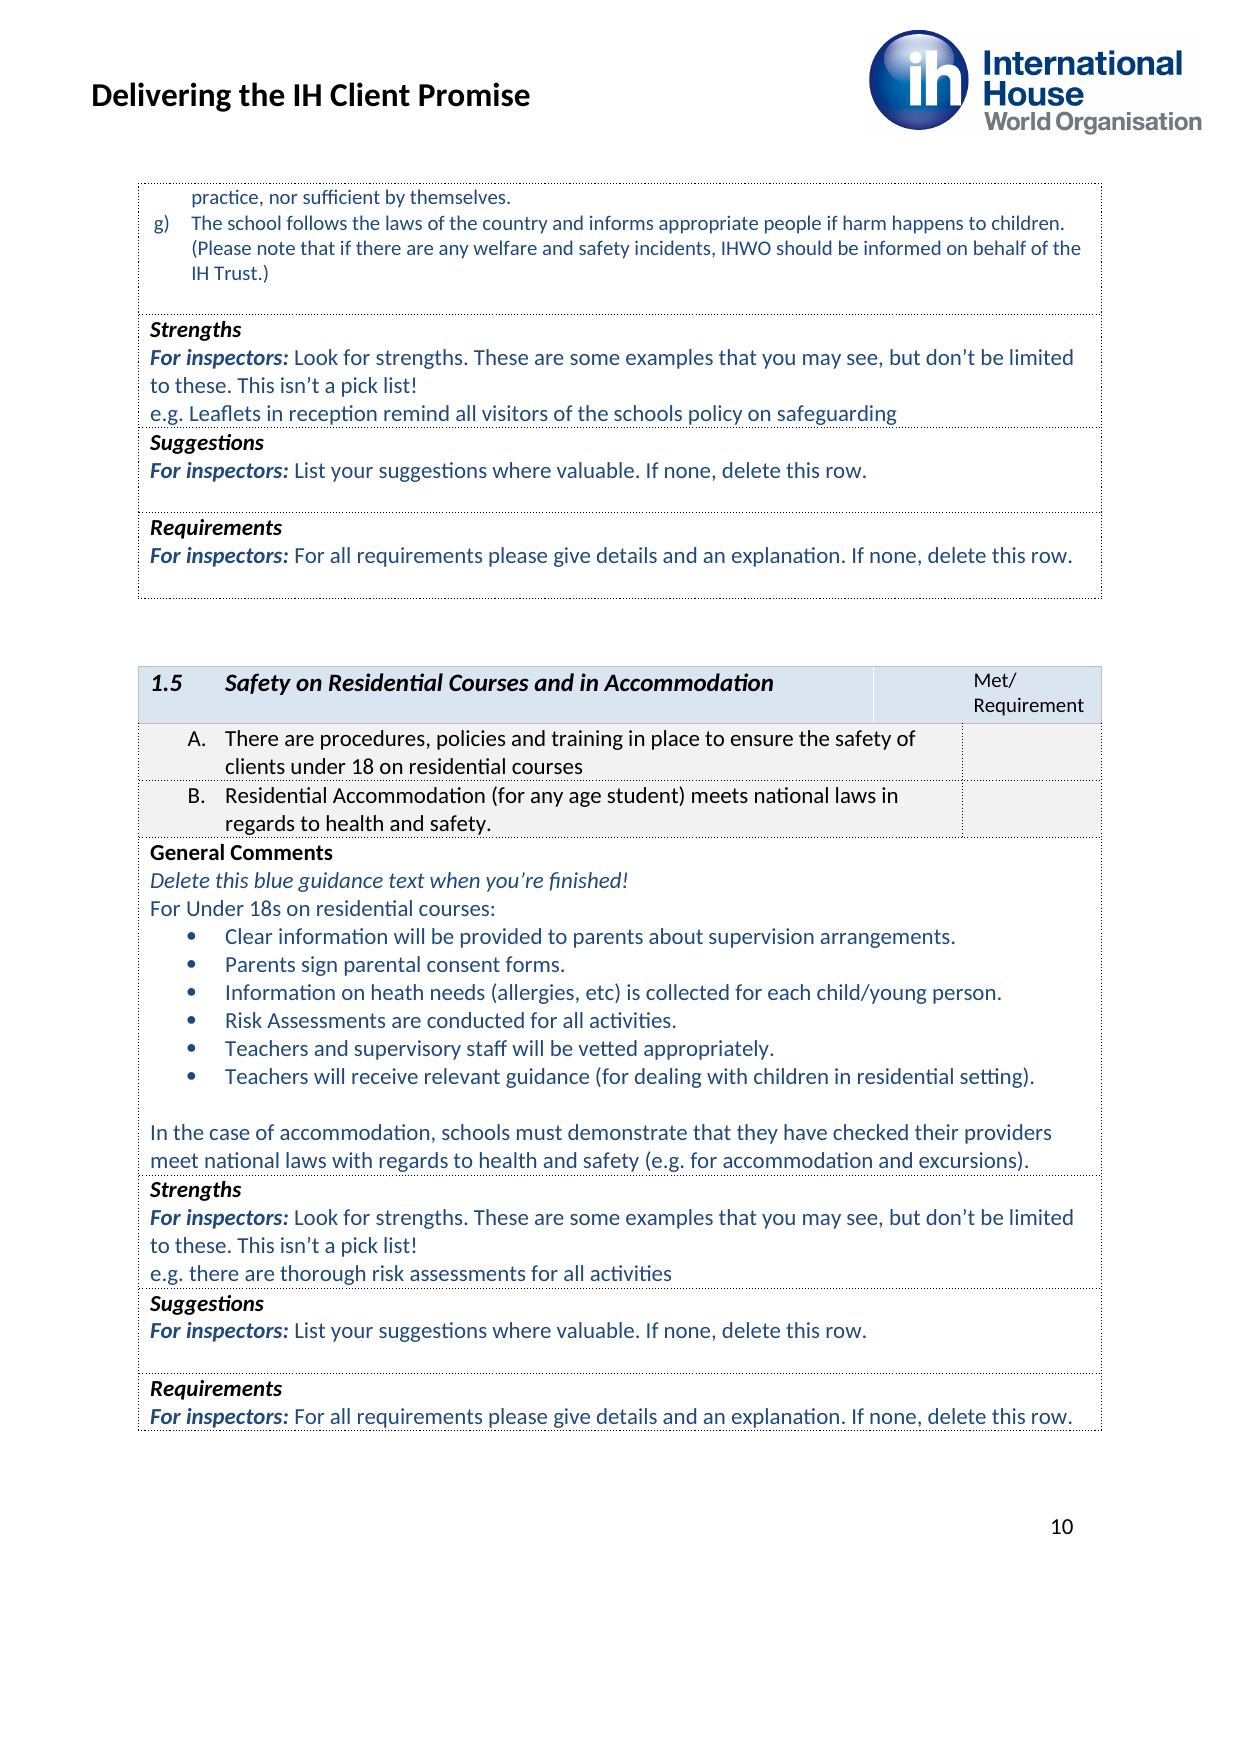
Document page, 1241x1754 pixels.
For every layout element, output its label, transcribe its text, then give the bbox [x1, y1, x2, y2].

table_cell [139, 183, 1101, 314]
table_header 1.5 Safety on Residential Courses and in Accommodation [139, 667, 873, 723]
table_header [874, 667, 962, 723]
picture [864, 27, 1203, 137]
table_cell [962, 780, 1101, 837]
table_cell Suggestions For inspectors: List your suggestions where valuable. If none, delete this row. [139, 427, 1101, 512]
table_cell Strengths For inspectors: Look for strengths. These are some examples that you may see, but don’t be limited to these. This isn’t a pick list! e.g. there are thorough risk assessments for all activities [139, 1175, 1101, 1288]
table_cell Requirements For inspectors: For all requirements please give details and an explanation. If none, delete this row. [139, 512, 1101, 597]
table_header Met/ Requirement [962, 667, 1101, 723]
table_cell There are procedures, policies and training in place to ensure the safety of clients under 18 on residential courses [139, 724, 962, 780]
table_cell [962, 724, 1101, 780]
table_cell General Comments Delete this blue guidance text when you’re finished! For Under 18s on residential courses: Clear information will be provided to parents about supervision arrangements. Parents sign parental consent forms. Information on heath needs (allergies, etc) is collected for each child/young person. Risk Assessments are conducted for all activities. Teachers and supervisory staff will be vetted appropriately. Teachers will receive relevant guidance (for dealing with children in residential setting). In the case of accommodation, schools must demonstrate that they have checked their providers meet national laws with regards to health and safety (e.g. for accommodation and excursions). [139, 837, 1101, 1174]
table_cell Suggestions For inspectors: List your suggestions where valuable. If none, delete this row. [139, 1288, 1101, 1373]
table_cell Strengths For inspectors: Look for strengths. These are some examples that you may see, but don’t be limited to these. This isn’t a pick list! e.g. Leaflets in reception remind all visitors of the schools policy on safeguarding [139, 314, 1101, 427]
table_cell Residential Accommodation (for any age student) meets national laws in regards to health and safety. [139, 780, 962, 837]
table_cell Requirements For inspectors: For all requirements please give details and an explanation. If none, delete this row. [139, 1373, 1101, 1430]
